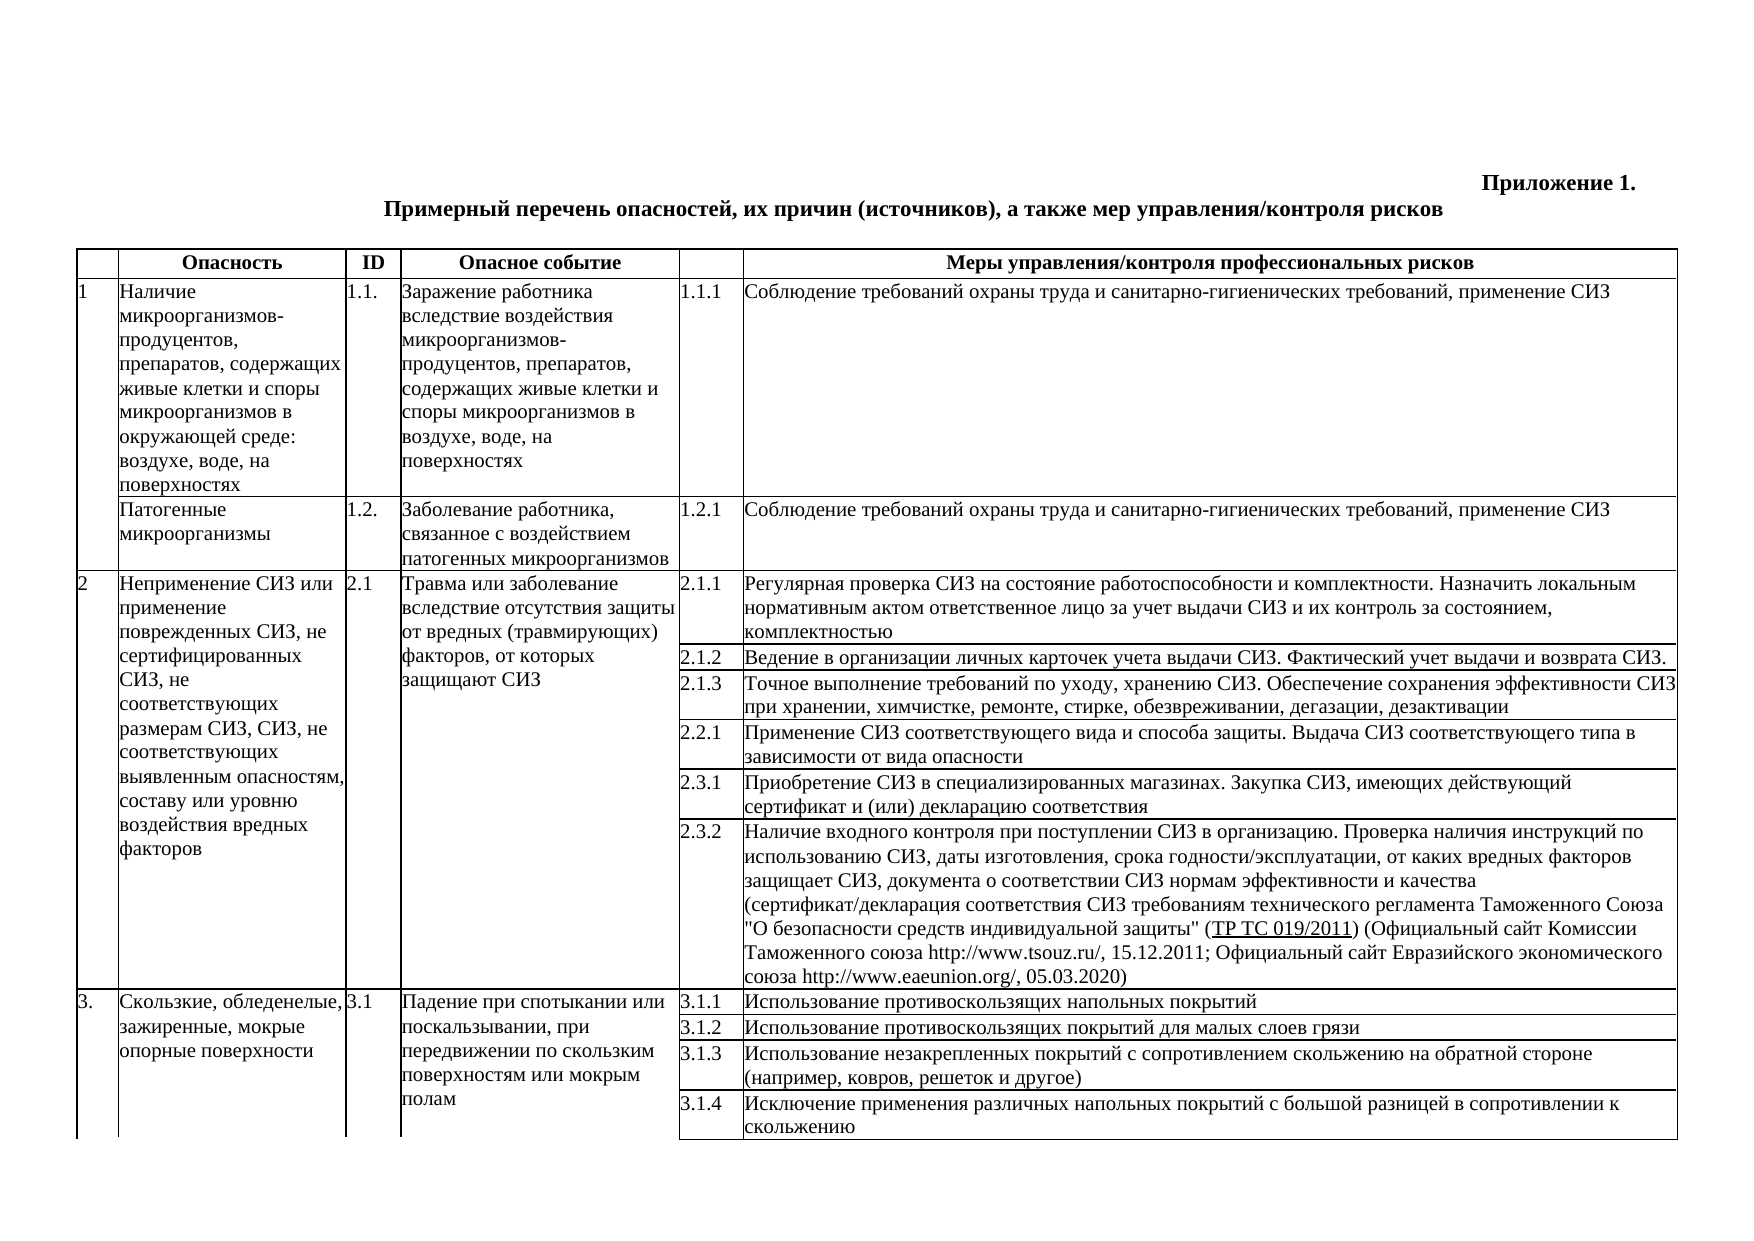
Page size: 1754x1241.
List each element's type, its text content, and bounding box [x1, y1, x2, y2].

table_cell Регулярная проверка СИЗ на состояние работоспособности и комплектности. Назначить локальным нормативным актом ответственное лицо за учет выдачи СИЗ и их контроль за состоянием, комплектностью [744, 570, 1677, 643]
table_cell Использование противоскользящих покрытий для малых слоев грязи [744, 1014, 1677, 1039]
table_cell Применение СИЗ соответствующего вида и способа защиты. Выдача СИЗ соответствующего типа в зависимости от вида опасности [744, 719, 1677, 768]
table_cell 1.2. [347, 497, 400, 569]
table_cell 2.1.1 [680, 571, 743, 643]
table_cell Использование противоскользящих напольных покрытий [744, 988, 1677, 1013]
table_cell 3.1 [346, 990, 401, 1138]
table_cell Наличие микроорганизмов-продуцентов, препаратов, содержащих живые клетки и споры микроорганизмов в окружающей среде: воздухе, воде, на поверхностях [119, 279, 345, 496]
table_cell Падение при спотыкании или поскальзывании, при передвижении по скользким поверхностям или мокрым полам [401, 990, 679, 1138]
table_cell Ведение в организации личных карточек учета выдачи СИЗ. Фактический учет выдачи и возврата СИЗ. [744, 643, 1677, 669]
table_cell Патогенные микроорганизмы [119, 497, 345, 569]
table_cell Травма или заболевание вследствие отсутствия защиты от вредных (травмирующих) факторов, от которых защищают СИЗ [402, 571, 679, 988]
table_cell 2.1.3 [680, 671, 743, 718]
table_cell Использование незакрепленных покрытий с сопротивлением скольжению на обратной стороне (например, ковров, решеток и другое) [744, 1039, 1677, 1089]
table_header Опасное событие [402, 250, 679, 278]
text Приложение 1. [118, 169, 1636, 195]
table_header Опасность [119, 250, 345, 278]
table_header Меры управления/контроля профессиональных рисков [744, 250, 1677, 278]
table_cell 1 [78, 279, 118, 569]
table_cell 2.3.2 [680, 820, 743, 988]
table_cell Заражение работника вследствие воздействия микроорганизмов-продуцентов, препаратов, содержащих живые клетки и споры микроорганизмов в воздухе, воде, на поверхностях [402, 279, 679, 496]
table_cell 2 [78, 571, 118, 988]
table_header [680, 250, 743, 278]
table_cell Приобретение СИЗ в специализированных магазинах. Закупка СИЗ, имеющих действующий сертификат и (или) декларацию соответствия [744, 768, 1677, 818]
table_cell Заболевание работника, связанное с воздействием патогенных микроорганизмов [402, 497, 679, 569]
table_cell Соблюдение требований охраны труда и санитарно-гигиенических требований, применение СИЗ [744, 278, 1677, 496]
table_cell 1.1.1 [680, 279, 743, 496]
table_cell Точное выполнение требований по уходу, хранению СИЗ. Обеспечение сохранения эффективности СИЗ при хранении, химчистке, ремонте, стирке, обезвреживании, дегазации, дезактивации [744, 669, 1677, 718]
table_cell 2.1 [347, 571, 400, 988]
table_cell Соблюдение требований охраны труда и санитарно-гигиенических требований, применение СИЗ [744, 496, 1677, 569]
table_cell 3. [78, 990, 118, 1138]
text Примерный перечень опасностей, их причин (источников), а также мер управления/контроля рисков [118, 195, 1636, 222]
table_cell 3.1.2 [680, 1015, 743, 1039]
table_cell 1.2.1 [680, 497, 743, 569]
table_cell 2.1.2 [680, 645, 743, 669]
table_header ID [347, 250, 400, 278]
table_cell Неприменение СИЗ или применение поврежденных СИЗ, не сертифицированных СИЗ, не соответствующих размерам СИЗ, СИЗ, не соответствующих выявленным опасностям, составу или уровню воздействия вредных факторов [119, 571, 345, 988]
table_cell 1.1. [347, 279, 400, 496]
table_cell Исключение применения различных напольных покрытий с большой разницей в сопротивлении к скольжению [744, 1089, 1677, 1138]
table_cell Скользкие, обледенелые, зажиренные, мокрые опорные поверхности [118, 990, 346, 1138]
table_cell 2.3.1 [680, 770, 743, 818]
table_cell 2.2.1 [680, 720, 743, 768]
table_cell 3.1.1 [680, 990, 743, 1013]
table_cell 3.1.4 [680, 1091, 743, 1138]
table_cell 3.1.3 [680, 1041, 743, 1089]
table_header [78, 250, 118, 278]
table_cell Наличие входного контроля при поступлении СИЗ в организацию. Проверка наличия инструкций по использованию СИЗ, даты изготовления, срока годности/эксплуатации, от каких вредных факторов защищает СИЗ, документа о соответствии СИЗ нормам эффективности и качества (сертификат/декларация соответствия СИЗ требованиям технического регламента Таможенного Союза "О безопасности средств индивидуальной защиты" (ТР ТС 019/2011) (Официальный сайт Комиссии Таможенного союза http://www.tsouz.ru/, 15.12.2011; Официальный сайт Евразийского экономического союза http://www.eaeunion.org/, 05.03.2020) [744, 818, 1677, 988]
